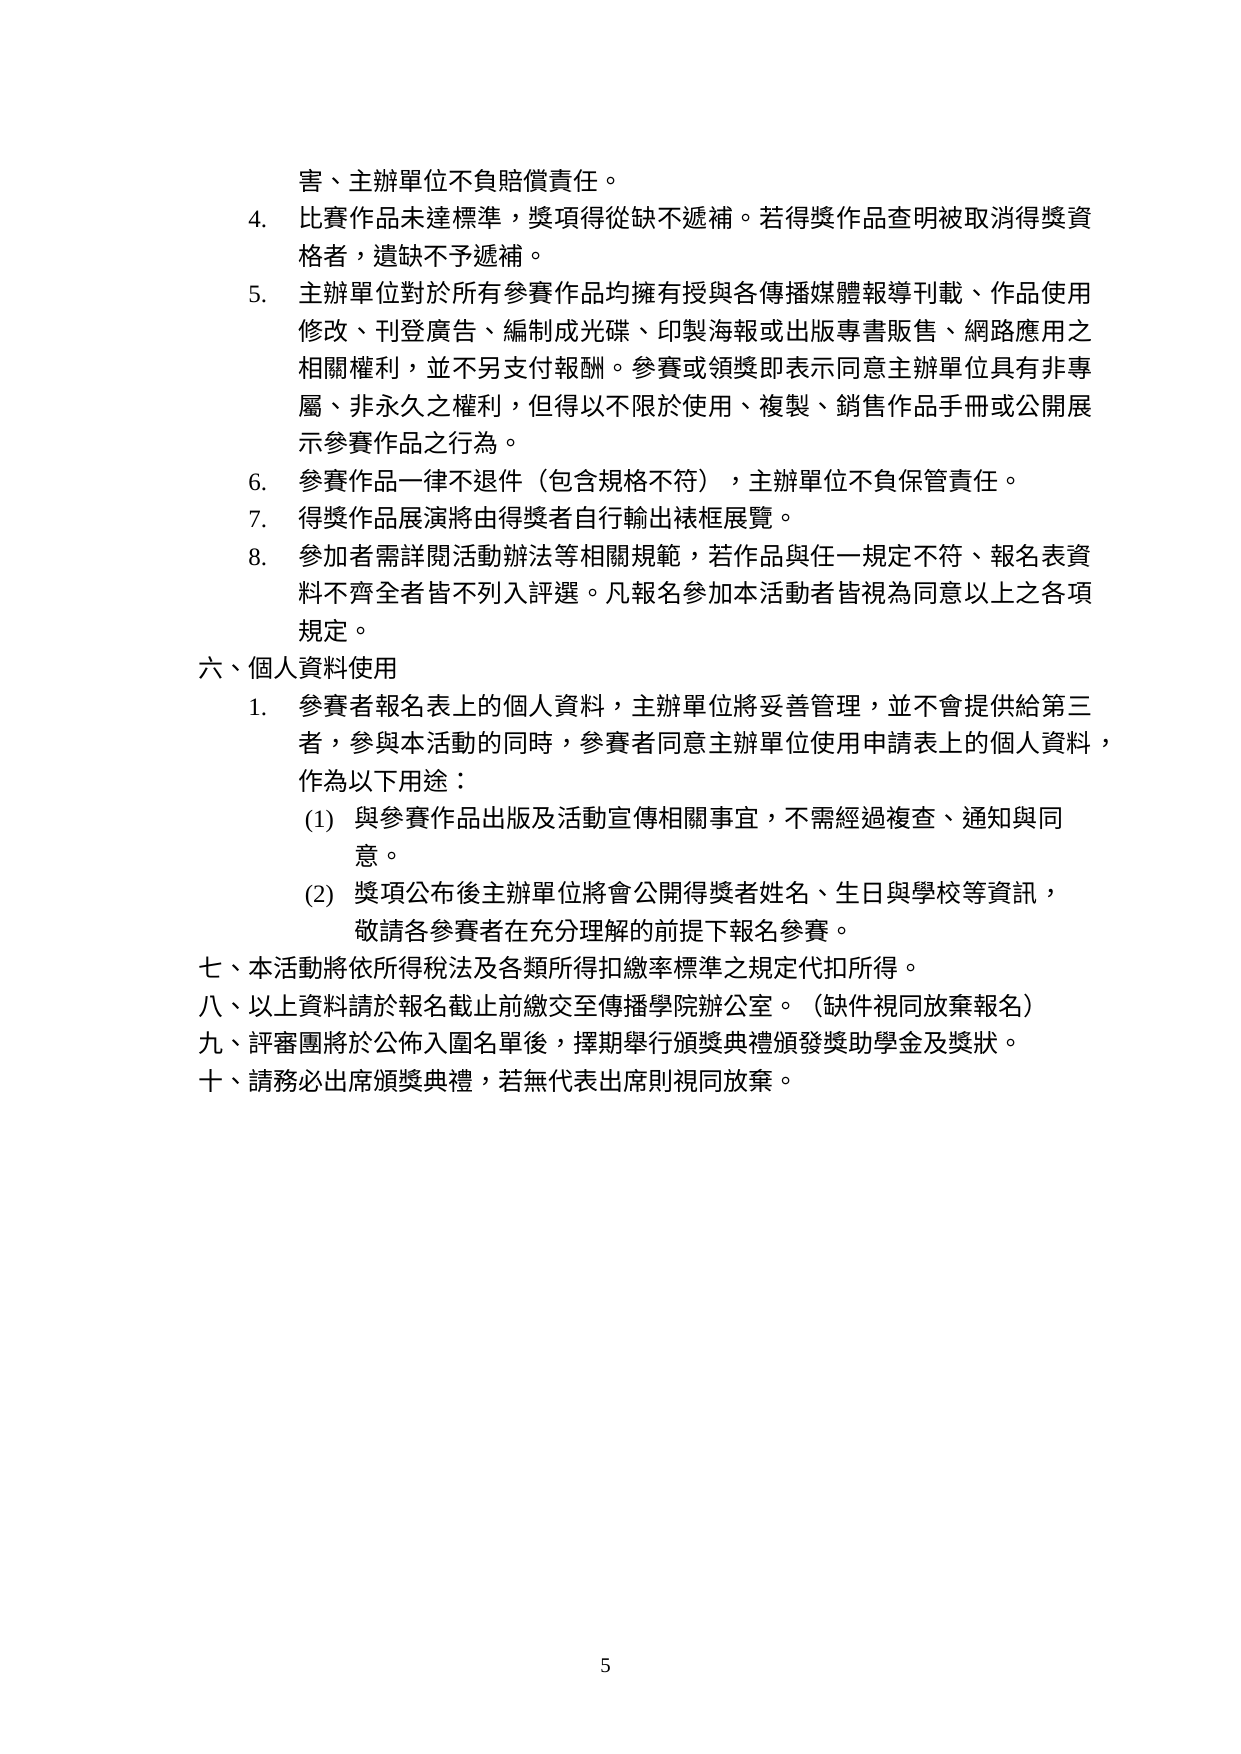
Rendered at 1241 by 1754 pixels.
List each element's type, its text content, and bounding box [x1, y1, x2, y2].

text 本活動將依所得稅法及各類所得扣繳率標準之規定代扣所得。 [198, 948, 1093, 986]
list 參加者需詳閱活動辦法等相關規範，若作品與任一規定不符、報名表資料不齊全者皆不列入評選。凡報名參加本活動者皆視為同意以上之各項規定。 [248, 536, 1093, 648]
text 個人資料使用 [198, 648, 1093, 686]
list 與參賽作品出版及活動宣傳相關事宜，不需經過複查、通知與同意。 [304, 798, 1063, 873]
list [248, 161, 1093, 198]
list 參賽作品一律不退件（包含規格不符），主辦單位不負保管責任。 [248, 461, 1093, 498]
text 以上資料請於報名截止前繳交至傳播學院辦公室。（缺件視同放棄報名） [198, 986, 1093, 1023]
list 主辦單位對於所有參賽作品均擁有授與各傳播媒體報導刊載、作品使用修改、刊登廣告、編制成光碟、印製海報或出版專書販售、網路應用之相關權利，並不另支付報酬。參賽或領獎即表示同意主辦單位具有非專屬、非永久之權利，但得以不限於使用、複製、銷售作品手冊或公開展示參賽作品之行為。 [248, 273, 1093, 461]
list 比賽作品未達標準，獎項得從缺不遞補。若得獎作品查明被取消得獎資格者，遺缺不予遞補。 [248, 198, 1093, 273]
list 參賽者報名表上的個人資料，主辦單位將妥善管理，並不會提供給第三者，參與本活動的同時，參賽者同意主辦單位使用申請表上的個人資料，作為以下用途： [248, 686, 1093, 798]
list 得獎作品展演將由得獎者自行輸出裱框展覽。 [248, 498, 1093, 536]
list 獎項公布後主辦單位將會公開得獎者姓名、生日與學校等資訊，敬請各參賽者在充分理解的前提下報名參賽。 [304, 873, 1063, 948]
text 請務必出席頒獎典禮，若無代表出席則視同放棄。 [198, 1061, 1093, 1098]
text 評審團將於公佈入圍名單後，擇期舉行頒獎典禮頒發獎助學金及獎狀。 [198, 1023, 1093, 1061]
